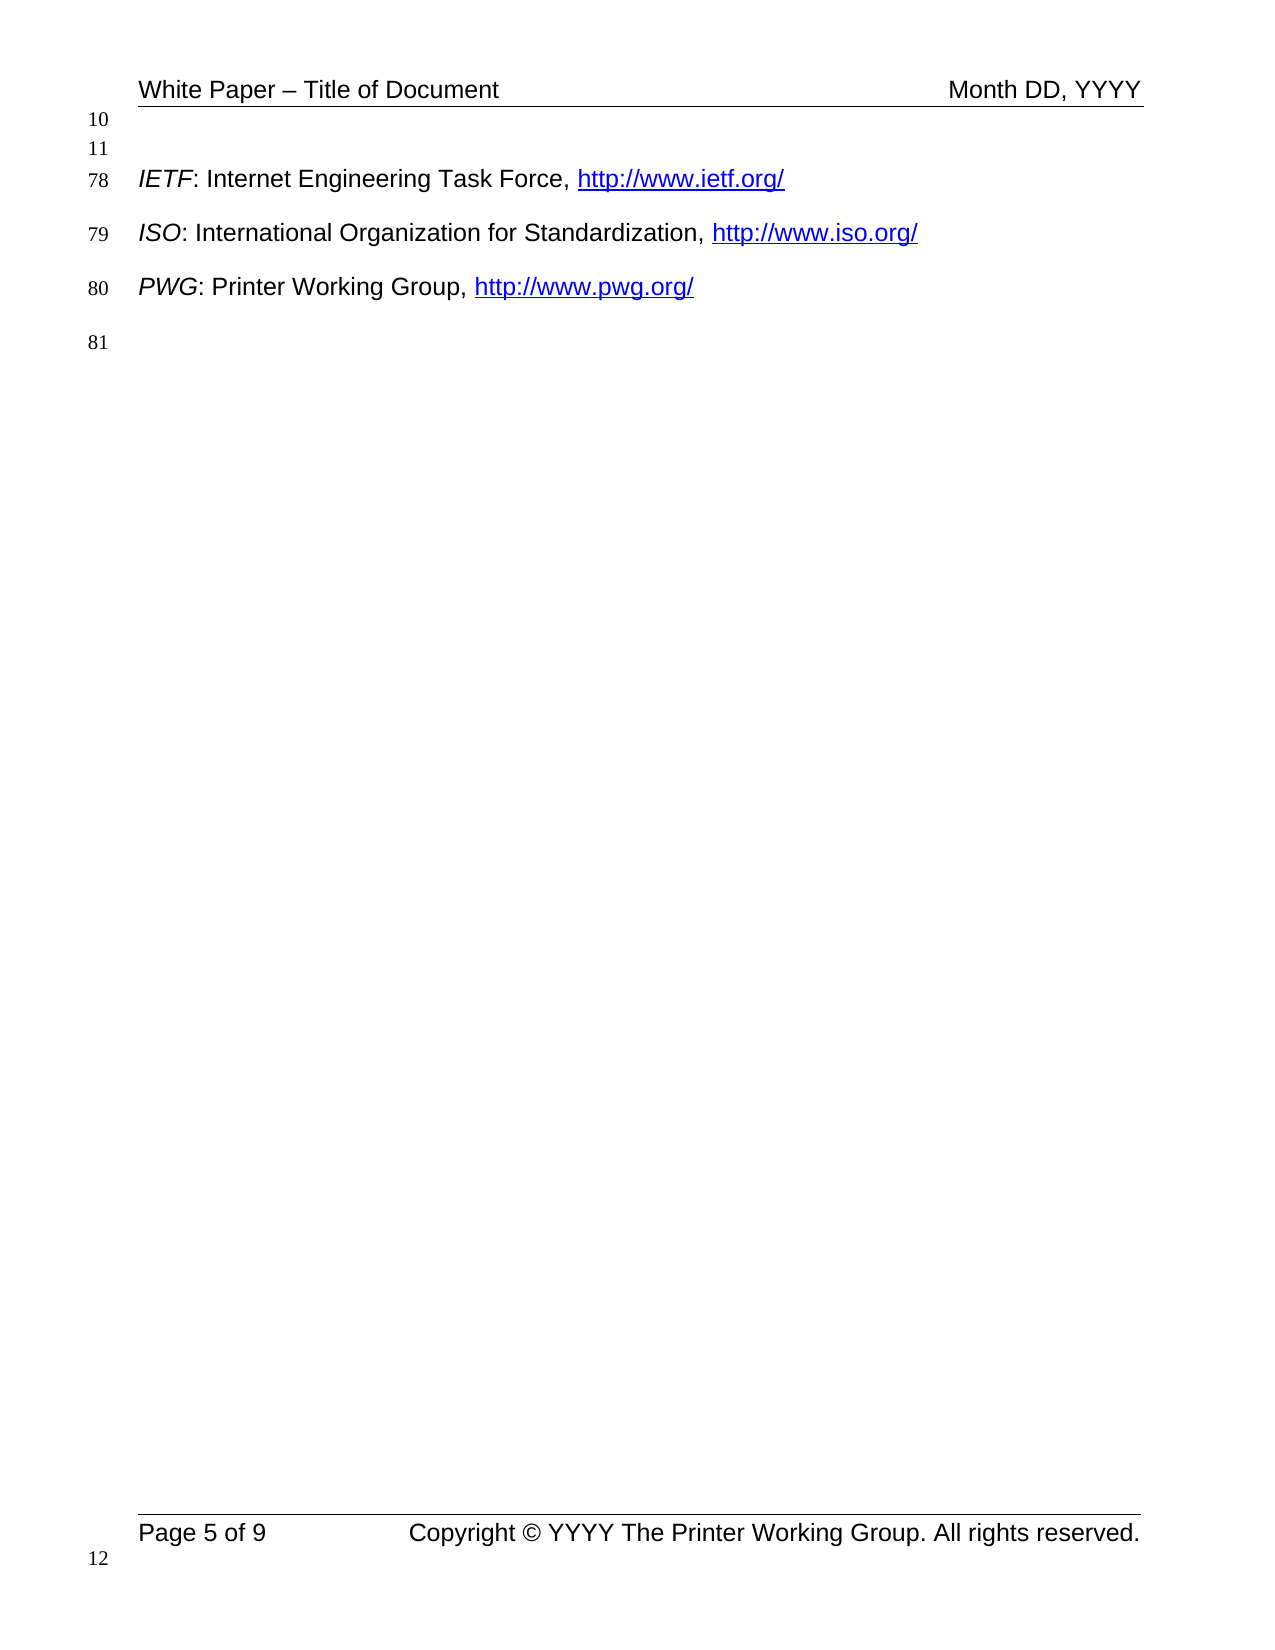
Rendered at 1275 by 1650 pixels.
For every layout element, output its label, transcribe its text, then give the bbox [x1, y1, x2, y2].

text IETF: Internet Engineering Task Force, http://www.ietf.org/ [138, 164, 1144, 193]
text PWG: Printer Working Group, http://www.pwg.org/ [138, 272, 1144, 301]
text ISO: International Organization for Standardization, http://www.iso.org/ [138, 218, 1144, 247]
